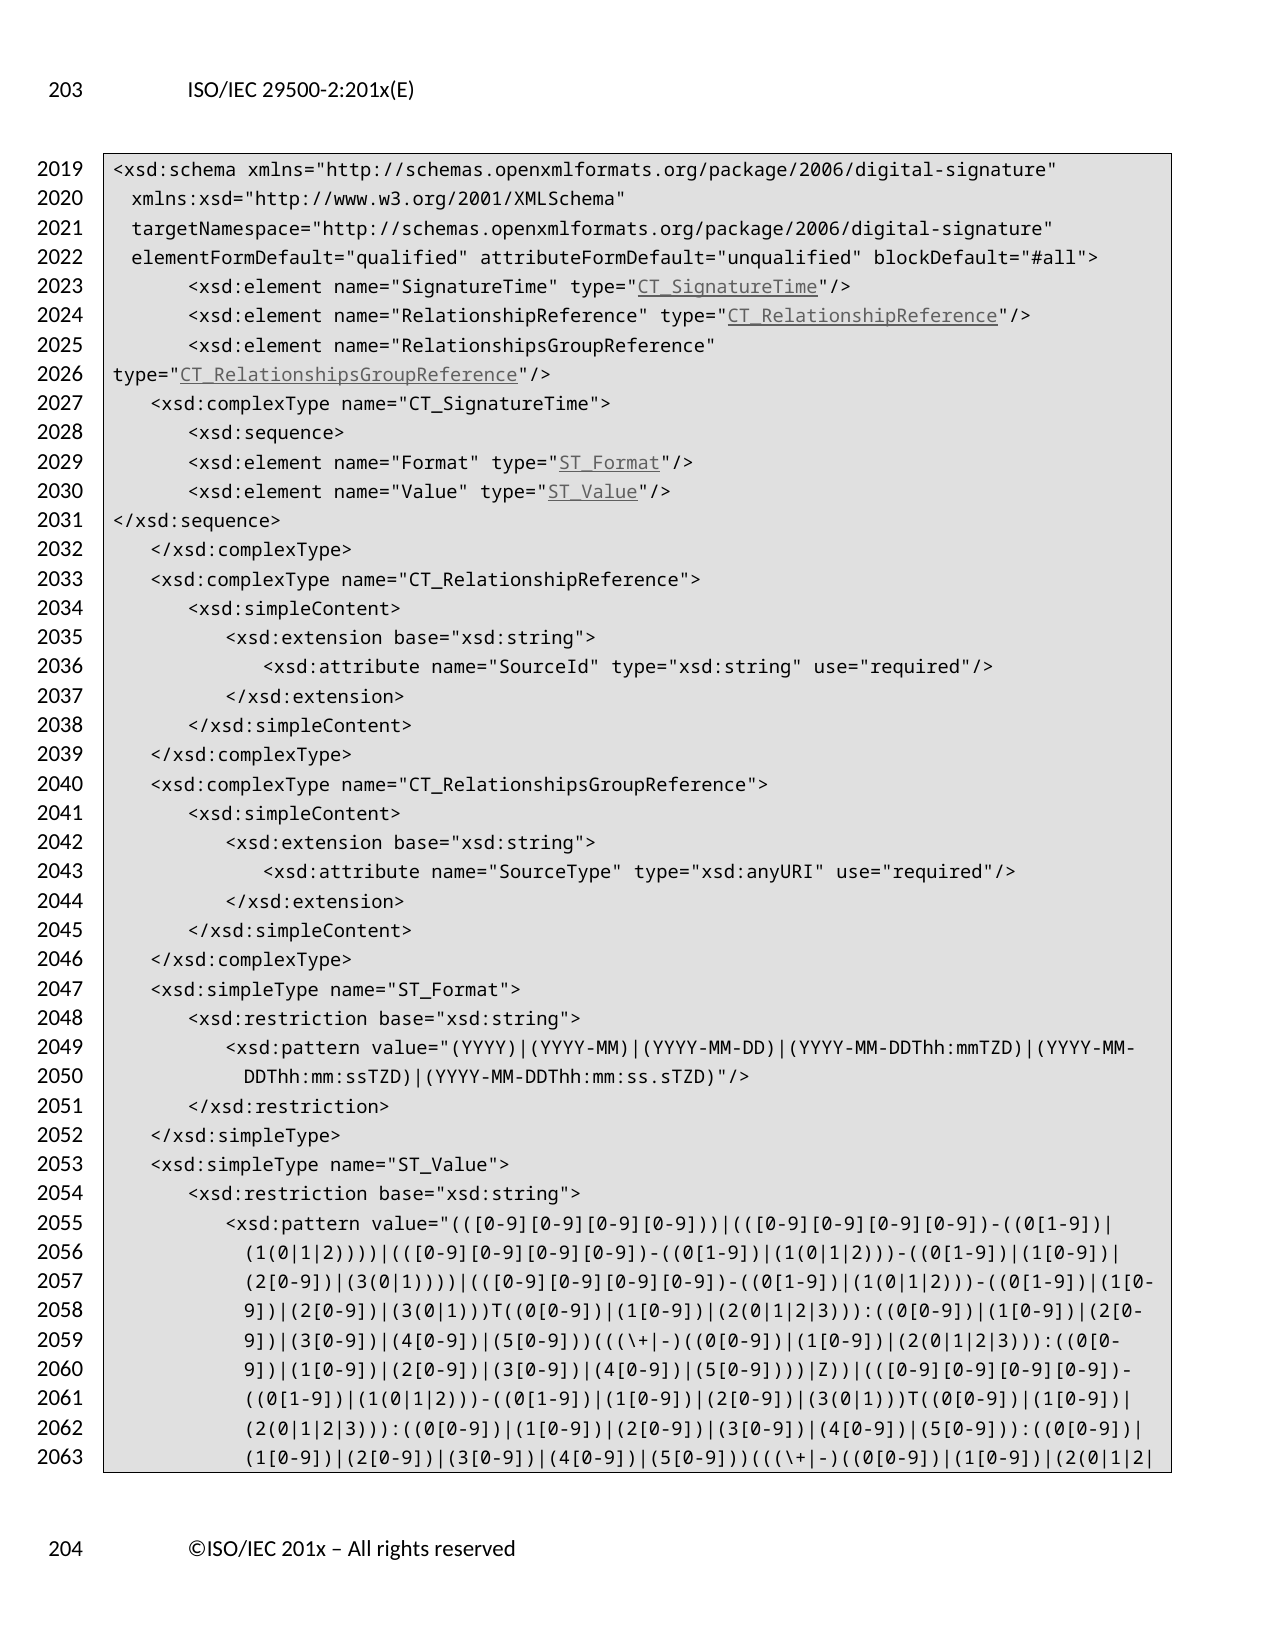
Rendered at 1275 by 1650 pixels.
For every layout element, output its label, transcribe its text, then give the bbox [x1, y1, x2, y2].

text <xsd:simpleContent> [104, 592, 1171, 621]
text </xsd:extension> [104, 885, 1171, 913]
text <xsd:attribute name="SourceType" type="xsd:anyURI" use="required"/> [104, 856, 1171, 884]
text <xsd:element name="SignatureTime" type="CT_SignatureTime"/> [104, 270, 1171, 299]
text <xsd:complexType name="CT_RelationshipsGroupReference"> [104, 768, 1171, 796]
text <xsd:simpleType name="ST_Format"> [104, 973, 1171, 1001]
text </xsd:complexType> [104, 534, 1171, 562]
text <xsd:simpleContent> [104, 797, 1171, 826]
text </xsd:complexType> [104, 943, 1171, 972]
text <xsd:pattern value="(YYYY)|(YYYY-MM)|(YYYY-MM-DD)|(YYYY-MM-DDThh:mmTZD)|(YYYY-MM-DDThh:mm:ssTZD)|(YYYY-MM-DDThh:mm:ss.sTZD)"/> [104, 1031, 1171, 1089]
text <xsd:complexType name="CT_SignatureTime"> [104, 387, 1171, 416]
text </xsd:simpleContent> [104, 914, 1171, 943]
text </xsd:restriction> [104, 1090, 1171, 1118]
text <xsd:complexType name="CT_RelationshipReference"> [104, 563, 1171, 592]
text </xsd:extension> [104, 680, 1171, 709]
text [104, 1207, 1171, 1472]
text <xsd:extension base="xsd:string"> [104, 621, 1171, 650]
text </xsd:simpleContent> [104, 709, 1171, 738]
text <xsd:attribute name="SourceId" type="xsd:string" use="required"/> [104, 651, 1171, 679]
text <xsd:element name="Value" type="ST_Value"/> [104, 475, 1171, 504]
text <xsd:schema xmlns="http://schemas.openxmlformats.org/package/2006/digital-signature" xmlns:xsd="http://www.w3.org/2001/XMLSchema" targetNamespace="http://schemas.openxmlformats.org/package/2006/digital-signature" elementFormDefault="qualified" attributeFormDefault="unqualified" blockDefault="#all"> [104, 154, 1171, 269]
text </xsd:simpleType> [104, 1119, 1171, 1148]
text <xsd:extension base="xsd:string"> [104, 826, 1171, 855]
text <xsd:sequence> [104, 417, 1171, 445]
text <xsd:simpleType name="ST_Value"> [104, 1148, 1171, 1177]
text <xsd:restriction base="xsd:string"> [104, 1002, 1171, 1031]
text <xsd:element name="RelationshipsGroupReference" type="CT_RelationshipsGroupReference"/> [104, 329, 1171, 387]
text <xsd:element name="Format" type="ST_Format"/> [104, 446, 1171, 474]
text </xsd:sequence> [104, 504, 1171, 533]
text </xsd:complexType> [104, 738, 1171, 767]
text <xsd:element name="RelationshipReference" type="CT_RelationshipReference"/> [104, 299, 1171, 328]
text <xsd:restriction base="xsd:string"> [104, 1178, 1171, 1206]
